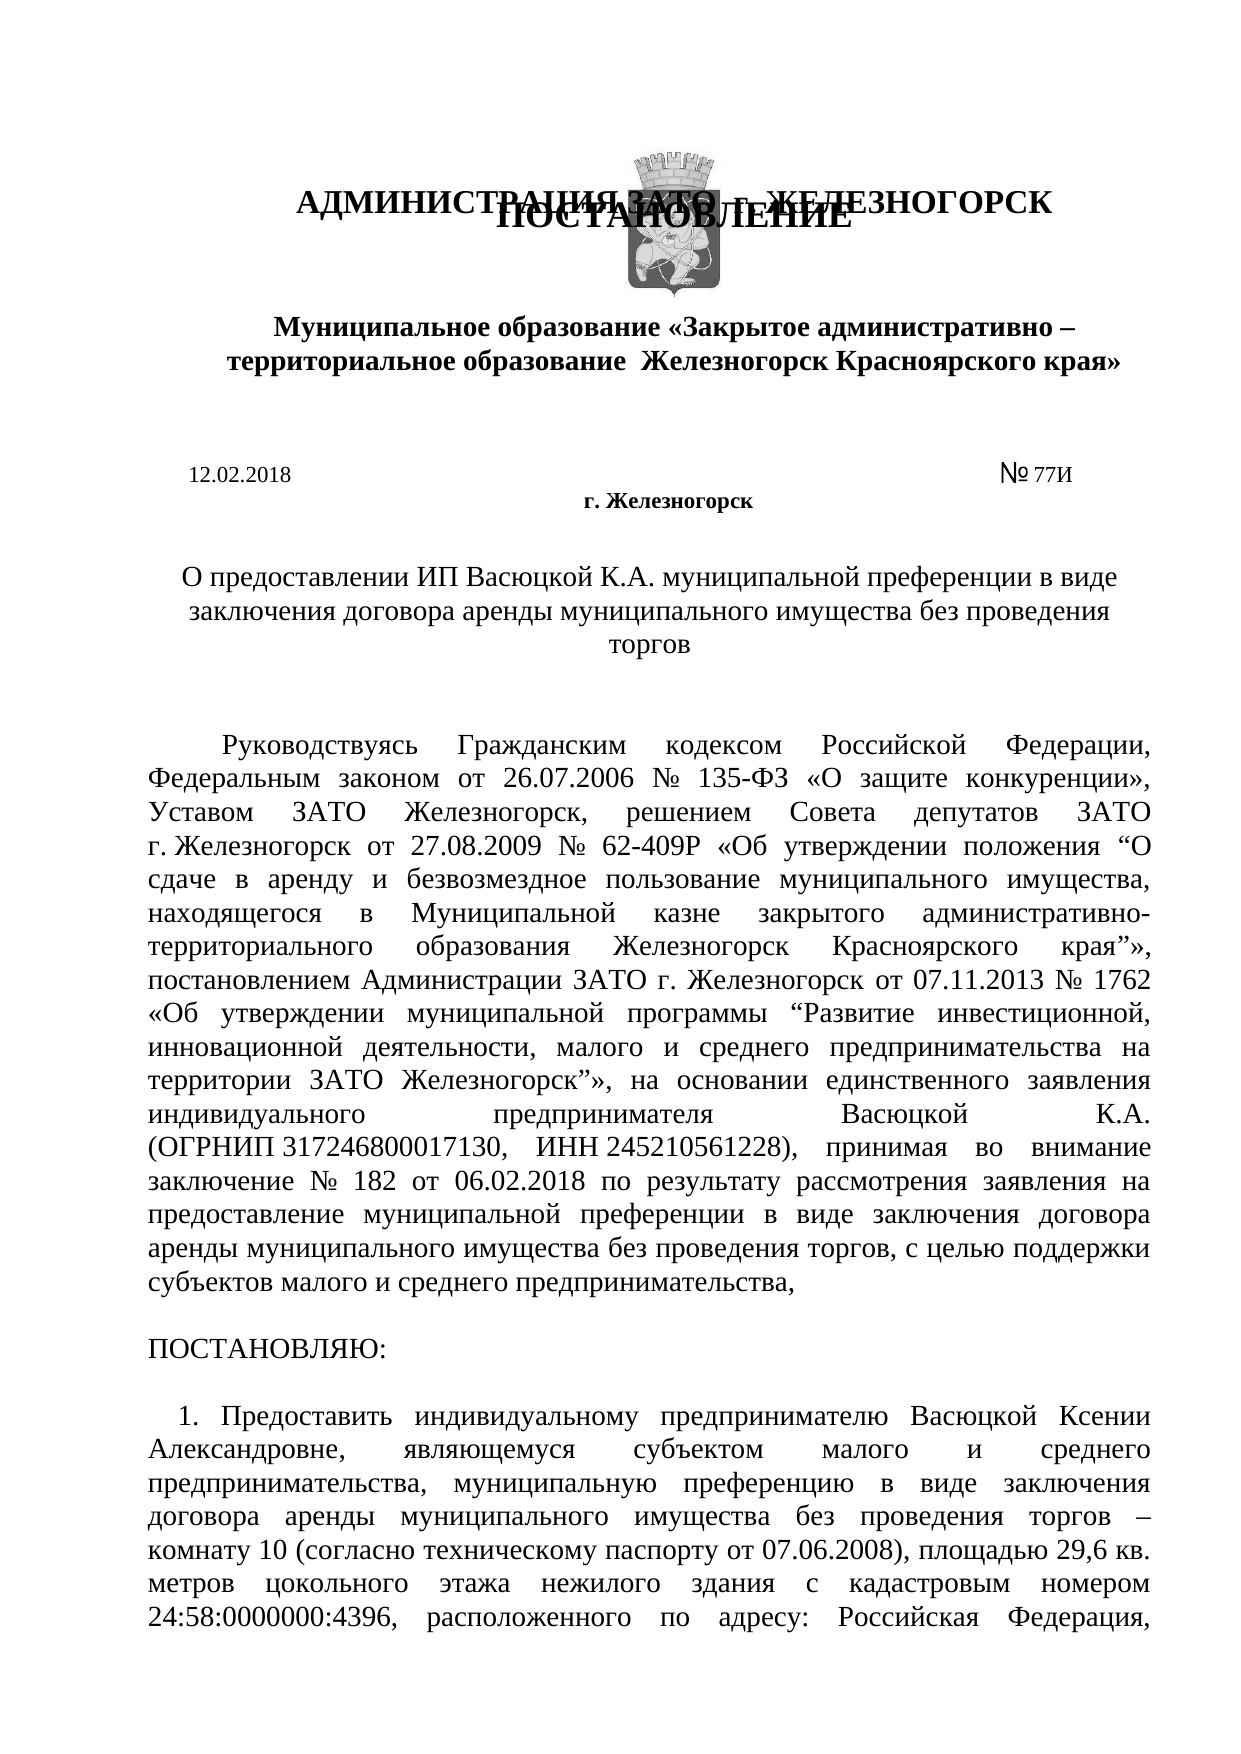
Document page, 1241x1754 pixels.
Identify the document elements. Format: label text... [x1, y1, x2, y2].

text Руководствуясь Гражданским кодексом Российской Федерации, Федеральным законом от 26.07.2006 № 135-ФЗ «О защите конкуренции», Уставом ЗАТО Железногорск, решением Совета депутатов ЗАТО г. Железногорск от 27.08.2009 № 62-409Р «Об утверждении положения “О сдаче в аренду и безвозмездное пользование муниципального имущества, находящегося в Муниципальной казне закрытого административно-территориального образования Железногорск Красноярского края”», постановлением Администрации ЗАТО г. Железногорск от 07.11.2013 № 1762 «Об утверждении муниципальной программы “Развитие инвестиционной, инновационной деятельности, малого и среднего предпринимательства на территории ЗАТО Железногорск”», на основании единственного заявления индивидуального предпринимателя Васюцкой К.А. (ОГРНИП 317246800017130, ИНН 245210561228), принимая во внимание заключение № 182 от 06.02.2018 по результату рассмотрения заявления на предоставление муниципальной преференции в виде заключения договора аренды муниципального имущества без проведения торгов, с целью поддержки субъектов малого и среднего предпринимательства, [148, 727, 1152, 1297]
text ПОСТАНОВЛЕНИЕ [158, 192, 1190, 235]
text ПОСТАНОВЛЯЮ: [148, 1331, 1152, 1364]
text г. Железногорск [165, 488, 1172, 514]
text 12.02.2018 77И [165, 461, 1172, 488]
text Муниципальное образование «Закрытое административно – территориальное образование Железногорск Красноярского края» [158, 309, 1190, 376]
text О предоставлении ИП Васюцкой К.А. муниципальной преференции в виде заключения договора аренды муниципального имущества без проведения торгов [148, 444, 1152, 660]
